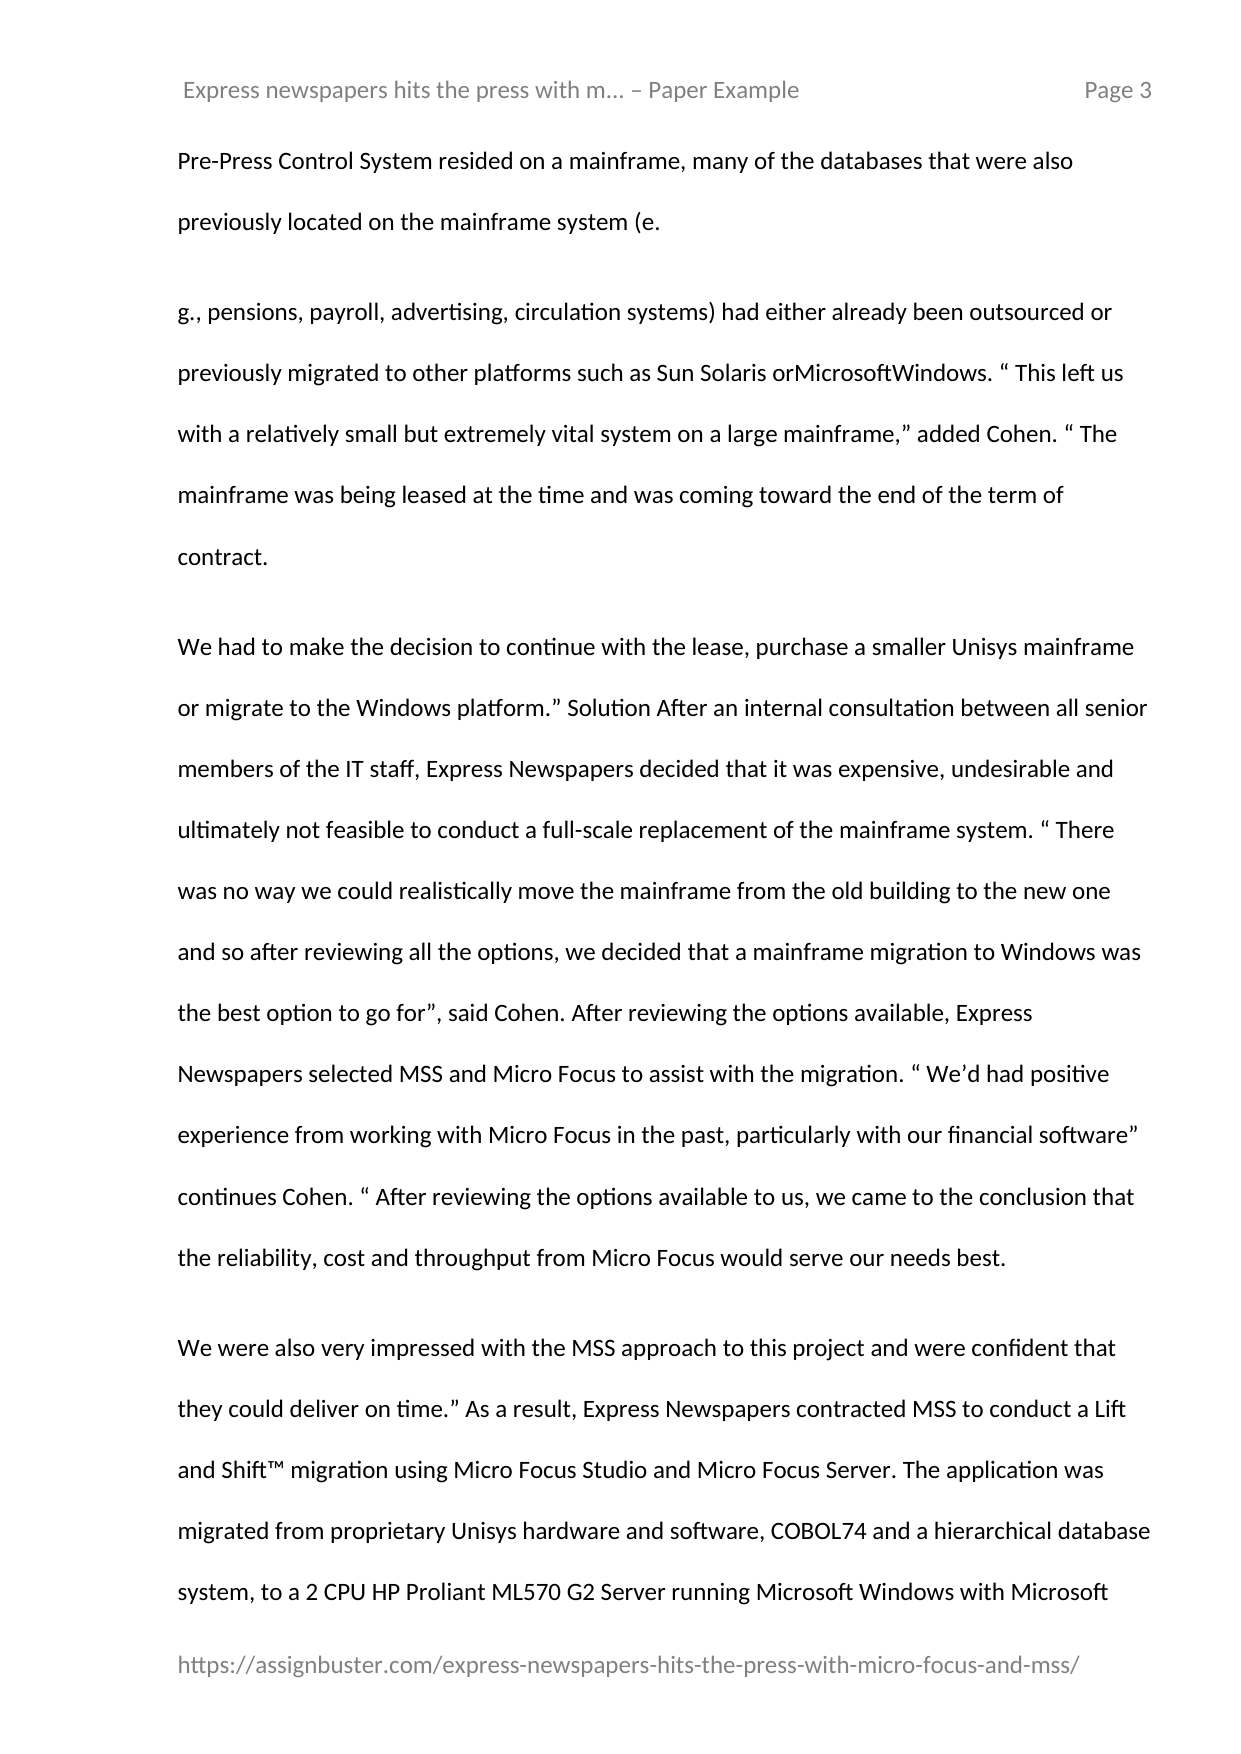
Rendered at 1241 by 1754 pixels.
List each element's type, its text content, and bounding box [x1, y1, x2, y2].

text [177, 1332, 1152, 1607]
text g., pensions, payroll, advertising, circulation systems) had either already been outsourced or previously migrated to other platforms such as Sun Solaris orMicrosoftWindows. “ This left us with a relatively small but extremely vital system on a large mainframe,” added Cohen. “ The mainframe was being leased at the time and was coming toward the end of the term of contract. [177, 297, 1152, 571]
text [177, 145, 1152, 237]
text We had to make the decision to continue with the lease, purchase a smaller Unisys mainframe or migrate to the Windows platform.” Solution After an internal consultation between all senior members of the IT staff, Express Newspapers decided that it was expensive, undesirable and ultimately not feasible to conduct a full-scale replacement of the mainframe system. “ There was no way we could realistically move the mainframe from the old building to the new one and so after reviewing all the options, we decided that a mainframe migration to Windows was the best option to go for”, said Cohen. After reviewing the options available, Express Newspapers selected MSS and Micro Focus to assist with the migration. “ We’d had positive experience from working with Micro Focus in the past, particularly with our financial software” continues Cohen. “ After reviewing the options available to us, we came to the conclusion that the reliability, cost and throughput from Micro Focus would serve our needs best. [177, 631, 1152, 1272]
